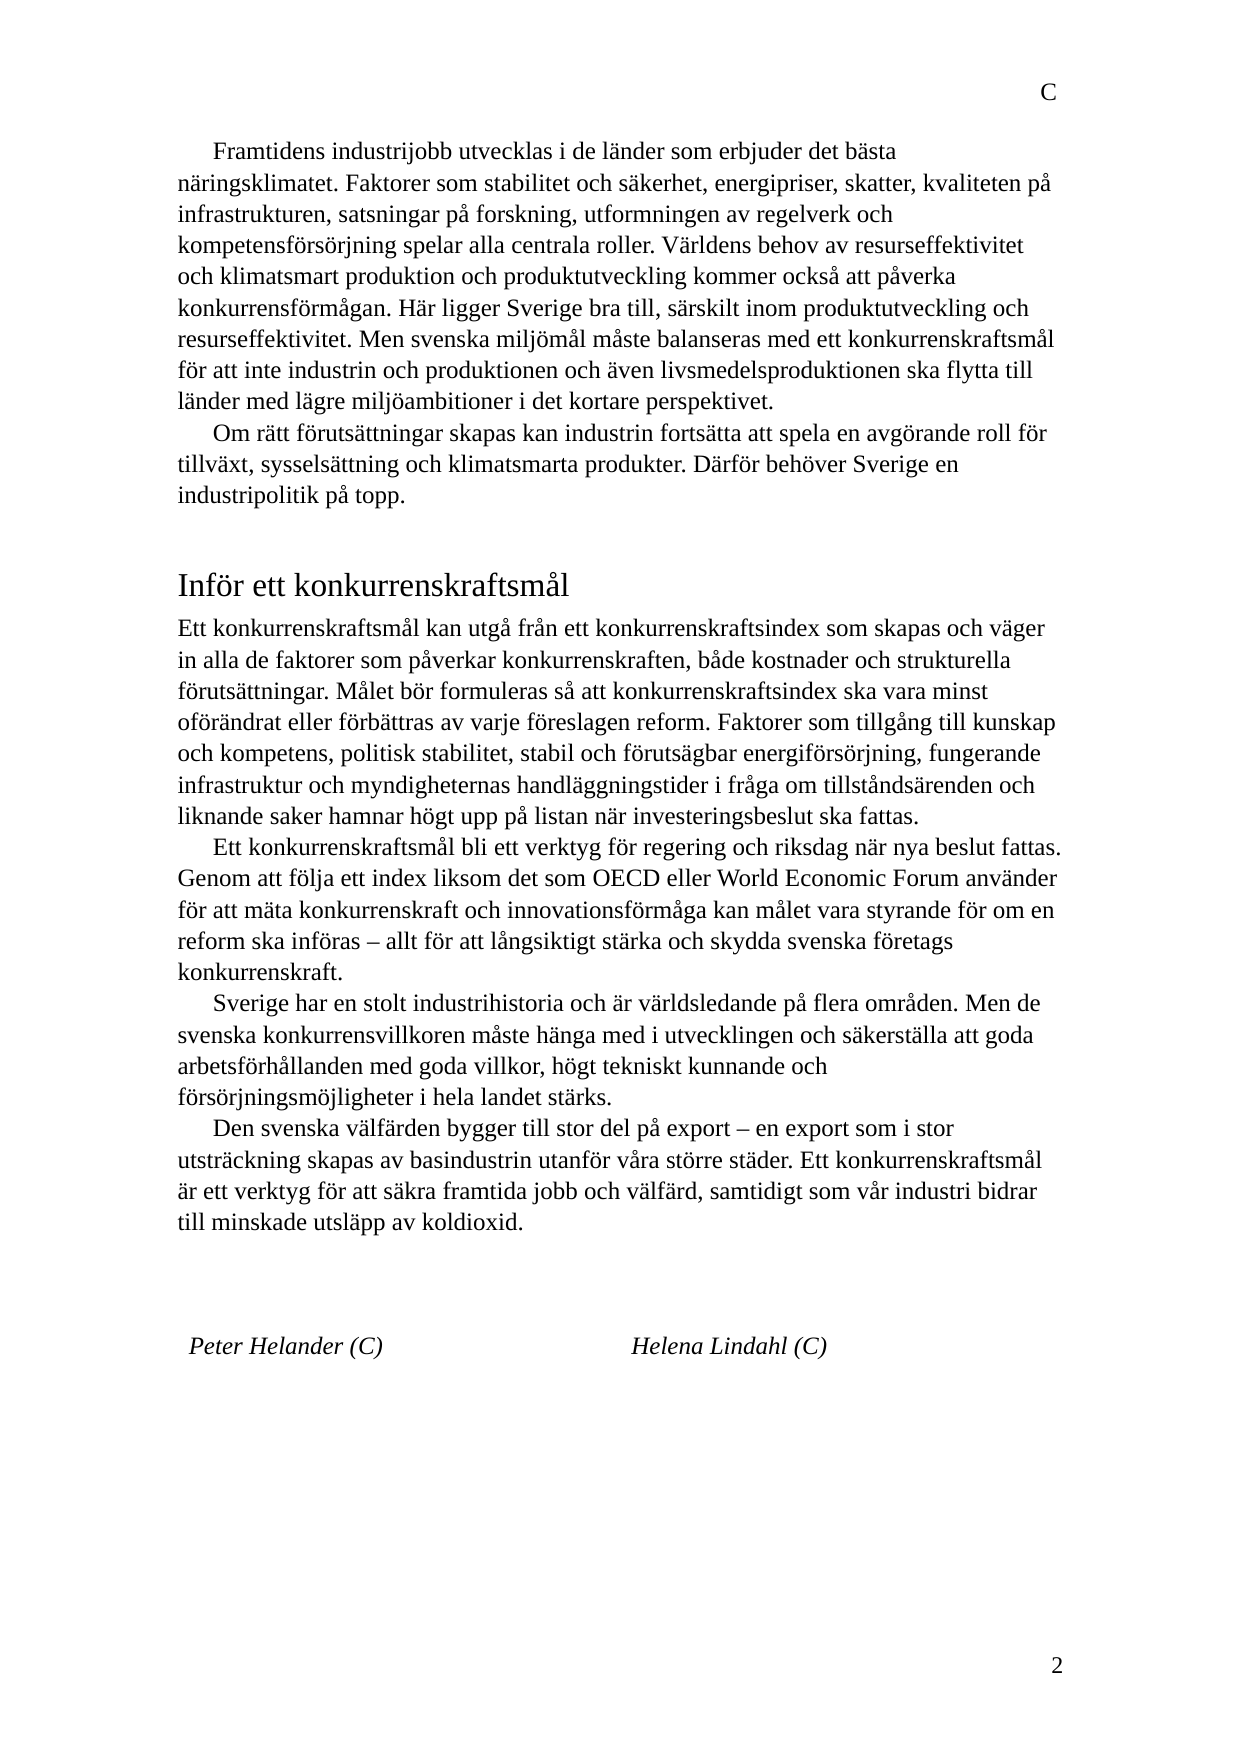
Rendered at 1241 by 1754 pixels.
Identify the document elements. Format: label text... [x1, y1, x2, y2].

text Om rätt förutsättningar skapas kan industrin fortsätta att spela en avgörande roll för tillväxt, sysselsättning och klimatsmarta produkter. Därför behöver Sverige en industripolitik på topp. [177, 415, 1063, 509]
text Ett konkurrenskraftsmål kan utgå från ett konkurrenskraftsindex som skapas och väger in alla de faktorer som påverkar konkurrenskraften, både kostnader och strukturella förutsättningar. Målet bör formuleras så att konkurrenskraftsindex ska vara minst oförändrat eller förbättras av varje föreslagen reform. Faktorer som tillgång till kunskap och kompetens, politisk stabilitet, stabil och förutsägbar energiförsörjning, fungerande infrastruktur och myndigheternas handläggningstider i fråga om tillståndsärenden och liknande saker hamnar högt upp på listan när investeringsbeslut ska fattas. [177, 611, 1063, 830]
subtitle Inför ett konkurrenskraftsmål [177, 571, 1063, 603]
table_header Helena Lindahl (C) [620, 1299, 1063, 1367]
text Sverige har en stolt industrihistoria och är världsledande på flera områden. Men de svenska konkurrensvillkoren måste hänga med i utvecklingen och säkerställa att goda arbetsförhållanden med goda villkor, högt tekniskt kunnande och försörjningsmöjligheter i hela landet stärks. [177, 986, 1063, 1111]
text Den svenska välfärden bygger till stor del på export – en export som i stor utsträckning skapas av basindustrin utanför våra större städer. Ett konkurrenskraftsmål är ett verktyg för att säkra framtida jobb och välfärd, samtidigt som vår industri bidrar till minskade utsläpp av koldioxid. [177, 1111, 1063, 1236]
table_header Peter Helander (C) [177, 1299, 620, 1367]
text Framtidens industrijobb utvecklas i de länder som erbjuder det bästa näringsklimatet. Faktorer som stabilitet och säkerhet, energipriser, skatter, kvaliteten på infrastrukturen, satsningar på forskning, utformningen av regelverk och kompetensförsörjning spelar alla centrala roller. Världens behov av resurseffektivitet och klimatsmart produktion och produktutveckling kommer också att påverka konkurrensförmågan. Här ligger Sverige bra till, särskilt inom produktutveckling och resurseffektivitet. Men svenska miljömål måste balanseras med ett konkurrenskraftsmål för att inte industrin och produktionen och även livsmedelsproduktionen ska flytta till länder med lägre miljöambitioner i det kortare perspektivet. [177, 134, 1063, 415]
text Ett konkurrenskraftsmål bli ett verktyg för regering och riksdag när nya beslut fattas. Genom att följa ett index liksom det som OECD eller World Economic Forum använder för att mäta konkurrenskraft och innovationsförmåga kan målet vara styrande för om en reform ska införas – allt för att långsiktigt stärka och skydda svenska företags konkurrenskraft. [177, 830, 1063, 986]
